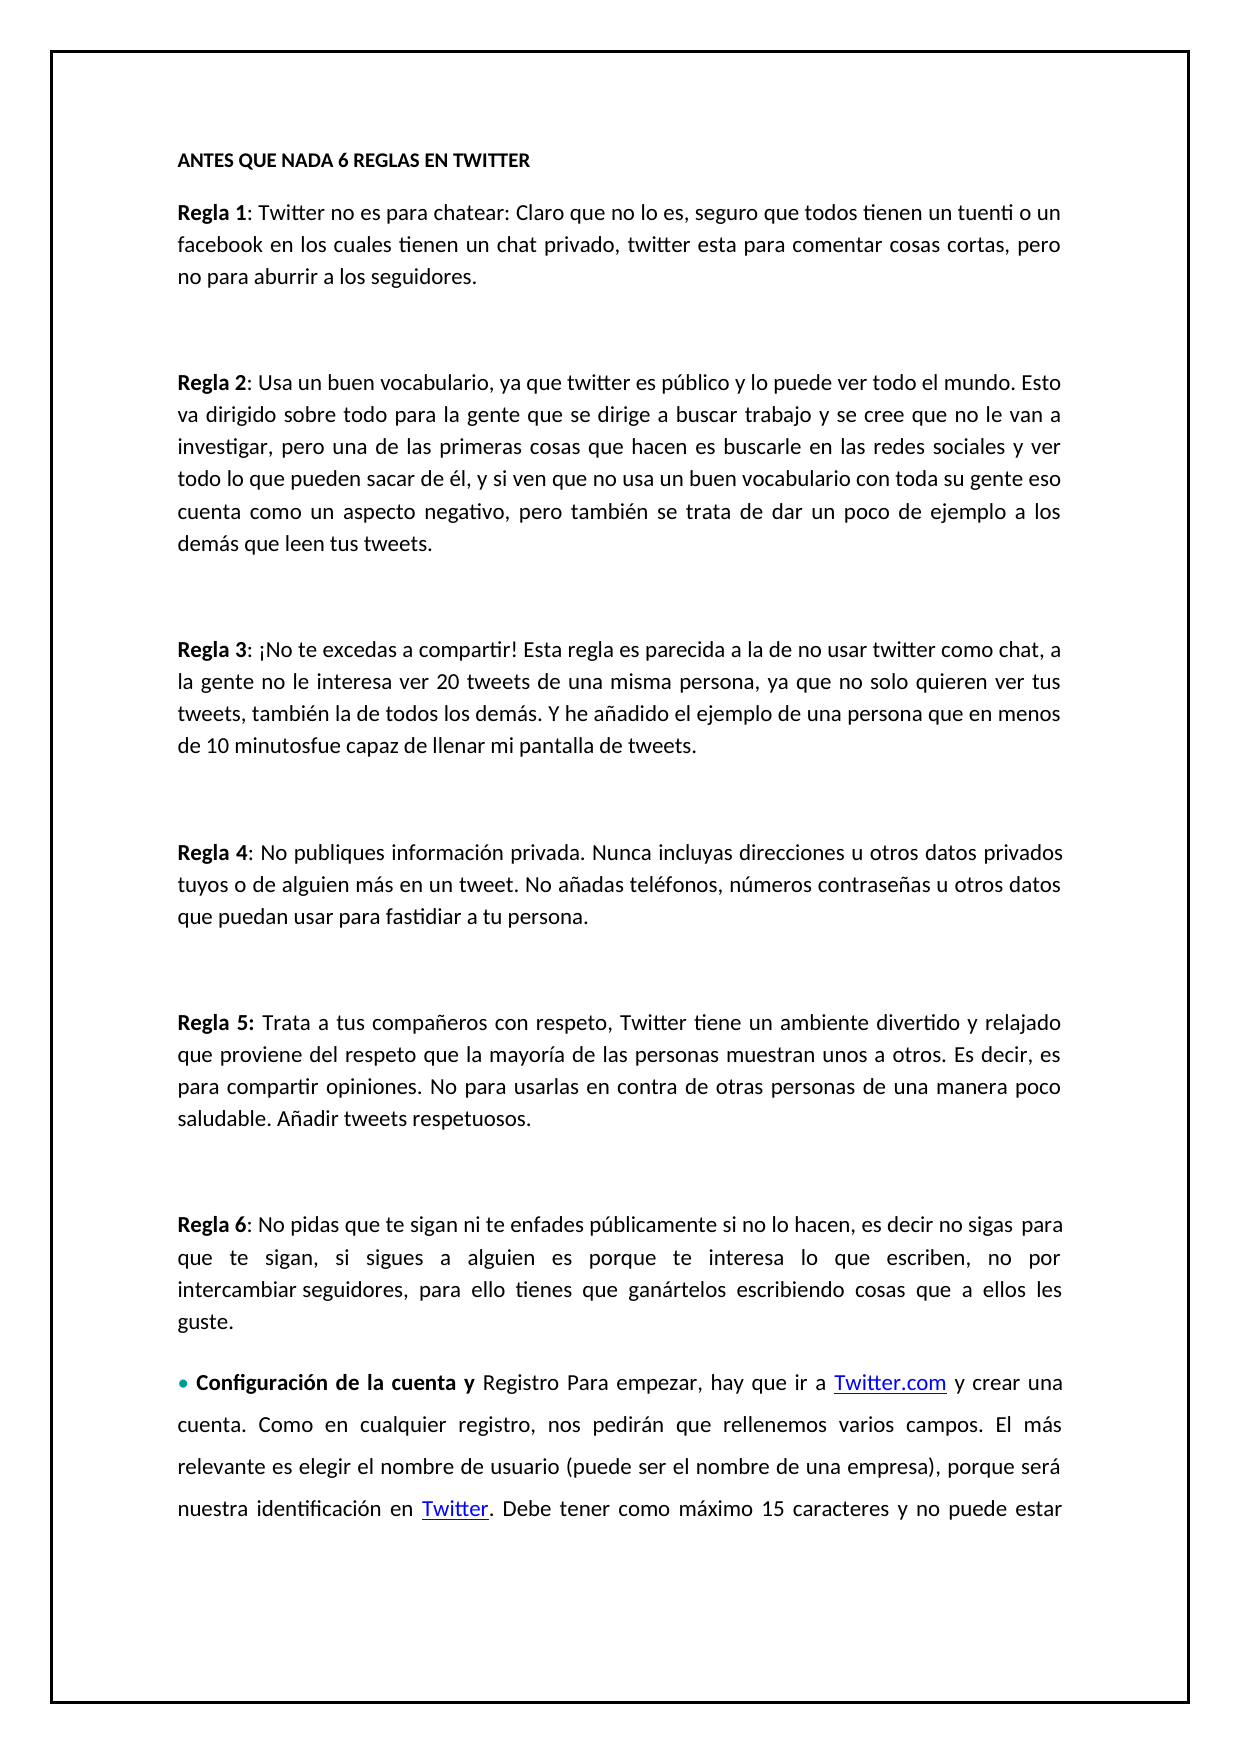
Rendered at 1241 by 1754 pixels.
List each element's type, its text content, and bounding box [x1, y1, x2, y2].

text Regla 2: Usa un buen vocabulario, ya que twitter es público y lo puede ver todo el mundo. Esto va dirigido sobre todo para la gente que se dirige a buscar trabajo y se cree que no le van a investigar, pero una de las primeras cosas que hacen es buscarle en las redes sociales y ver todo lo que pueden sacar de él, y si ven que no usa un buen vocabulario con toda su gente eso cuenta como un aspecto negativo, pero también se trata de dar un poco de ejemplo a los demás que leen tus tweets. [177, 368, 1063, 557]
text Regla 1: Twitter no es para chatear: Claro que no lo es, seguro que todos tienen un tuenti o un facebook en los cuales tienen un chat privado, twitter esta para comentar cosas cortas, pero no para aburrir a los seguidores. [177, 198, 1063, 290]
text Regla 3: ¡No te excedas a compartir! Esta regla es parecida a la de no usar twitter como chat, a la gente no le interesa ver 20 tweets de una misma persona, ya que no solo quieren ver tus tweets, también la de todos los demás. Y he añadido el ejemplo de una persona que en menos de 10 minutosfue capaz de llenar mi pantalla de tweets. [177, 635, 1063, 759]
text Regla 6: No pidas que te sigan ni te enfades públicamente si no lo hacen, es decir no sigas para que te sigan, si sigues a alguien es porque te interesa lo que escriben, no por intercambiar seguidores, para ello tienes que ganártelos escribiendo cosas que a ellos les guste. [177, 1211, 1063, 1335]
text ANTES QUE NADA 6 REGLAS EN TWITTER [177, 148, 1063, 173]
text Regla 4: No publiques información privada. Nunca incluyas direcciones u otros datos privados tuyos o de alguien más en un tweet. No añadas teléfonos, números contraseñas u otros datos que puedan usar para fastidiar a tu persona. [177, 838, 1063, 930]
text Regla 5: Trata a tus compañeros con respeto, Twitter tiene un ambiente divertido y relajado que proviene del respeto que la mayoría de las personas muestran unos a otros. Es decir, es para compartir opiniones. No para usarlas en contra de otras personas de una manera poco saludable. Añadir tweets respetuosos. [177, 1008, 1063, 1133]
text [177, 1368, 1063, 1522]
